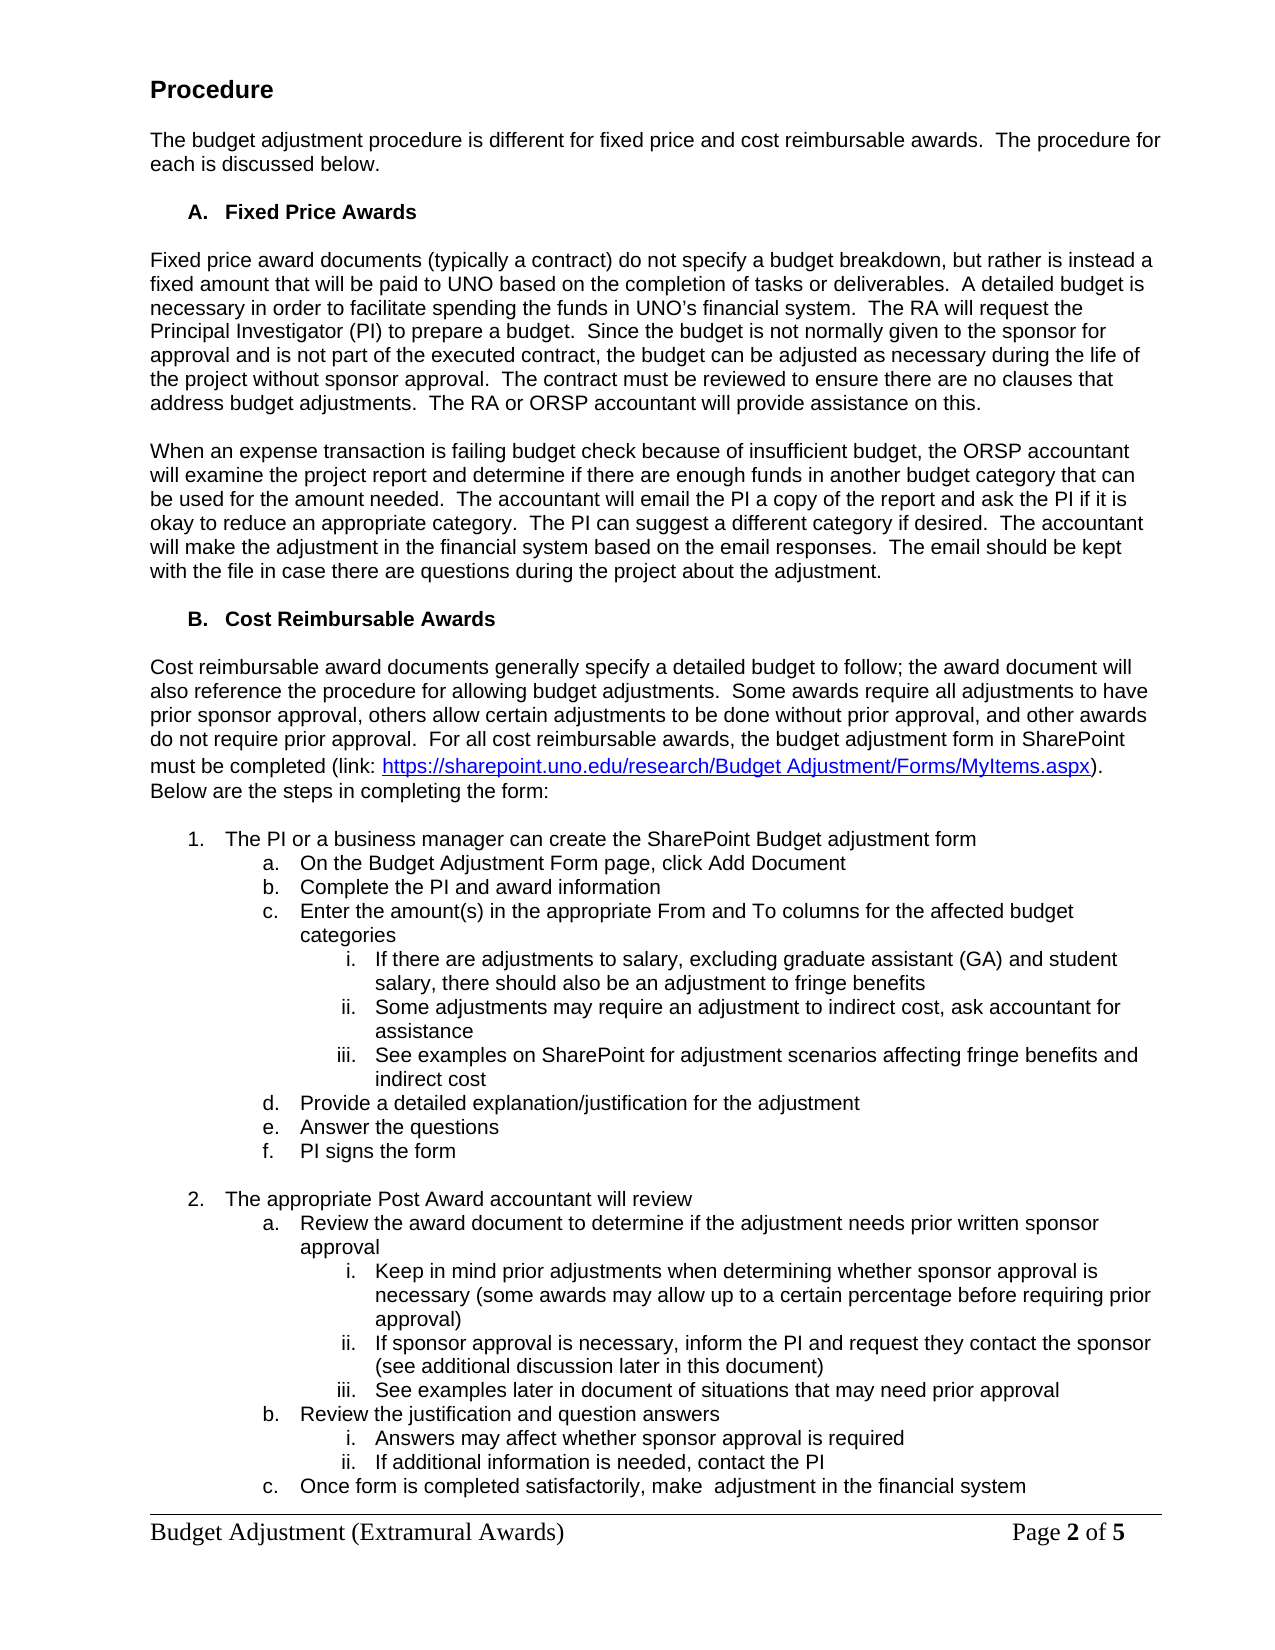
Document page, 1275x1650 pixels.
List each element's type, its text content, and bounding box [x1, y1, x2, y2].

list Fixed Price Awards [187, 199, 1162, 223]
text When an expense transaction is failing budget check because of insufficient budget, the ORSP accountant will examine the project report and determine if there are enough funds in another budget category that can be used for the amount needed. The accountant will email the PI a copy of the report and ask the PI if it is okay to reduce an appropriate category. The PI can suggest a different category if desired. The accountant will make the adjustment in the financial system based on the email responses. The email should be kept with the file in case there are questions during the project about the adjustment. [150, 439, 1162, 583]
text The budget adjustment procedure is different for fixed price and cost reimbursable awards. The procedure for each is discussed below. [150, 128, 1162, 176]
list See examples on SharePoint for adjustment scenarios affecting fringe benefits and indirect cost [356, 1043, 1162, 1091]
list On the Budget Adjustment Form page, click Add Document [262, 851, 1162, 875]
list Provide a detailed explanation/justification for the adjustment [262, 1091, 1162, 1115]
list Complete the PI and award information [262, 875, 1162, 899]
list Review the justification and question answers [262, 1402, 1162, 1426]
list Some adjustments may require an adjustment to indirect cost, ask accountant for assistance [356, 995, 1162, 1043]
list Review the award document to determine if the adjustment needs prior written sponsor approval [262, 1211, 1162, 1258]
list See examples later in document of situations that may need prior approval [356, 1378, 1162, 1402]
list Enter the amount(s) in the appropriate From and To columns for the affected budget categories [262, 899, 1162, 947]
list PI signs the form [262, 1139, 1162, 1163]
list Cost Reimbursable Awards [187, 607, 1162, 631]
list If additional information is needed, contact the PI [356, 1450, 1162, 1474]
list If there are adjustments to salary, excluding graduate assistant (GA) and student salary, there should also be an adjustment to fringe benefits [356, 947, 1162, 995]
subtitle Procedure [150, 75, 1162, 104]
list Keep in mind prior adjustments when determining whether sponsor approval is necessary (some awards may allow up to a certain percentage before requiring prior approval) [356, 1258, 1162, 1330]
list Answer the questions [262, 1115, 1162, 1139]
text Fixed price award documents (typically a contract) do not specify a budget breakdown, but rather is instead a fixed amount that will be paid to UNO based on the completion of tasks or deliverables. A detailed budget is necessary in order to facilitate spending the funds in UNO’s financial system. The RA will request the Principal Investigator (PI) to prepare a budget. Since the budget is not normally given to the sponsor for approval and is not part of the executed contract, the budget can be adjusted as necessary during the life of the project without sponsor approval. The contract must be reviewed to ensure there are no clauses that address budget adjustments. The RA or ORSP accountant will provide assistance on this. [150, 247, 1162, 415]
list If sponsor approval is necessary, inform the PI and request they contact the sponsor (see additional discussion later in this document) [356, 1330, 1162, 1378]
text Cost reimbursable award documents generally specify a detailed budget to follow; the award document will also reference the procedure for allowing budget adjustments. Some awards require all adjustments to have prior sponsor approval, others allow certain adjustments to be done without prior approval, and other awards do not require prior approval. For all cost reimbursable awards, the budget adjustment form in SharePoint must be completed (link: https://sharepoint.uno.edu/research/Budget Adjustment/Forms/MyItems.aspx). Below are the steps in completing the form: [150, 655, 1162, 803]
list The PI or a business manager can create the SharePoint Budget adjustment form [187, 827, 1162, 851]
list Answers may affect whether sponsor approval is required [356, 1426, 1162, 1450]
list Once form is completed satisfactorily, make adjustment in the financial system [262, 1474, 1162, 1498]
list The appropriate Post Award accountant will review [187, 1187, 1162, 1211]
